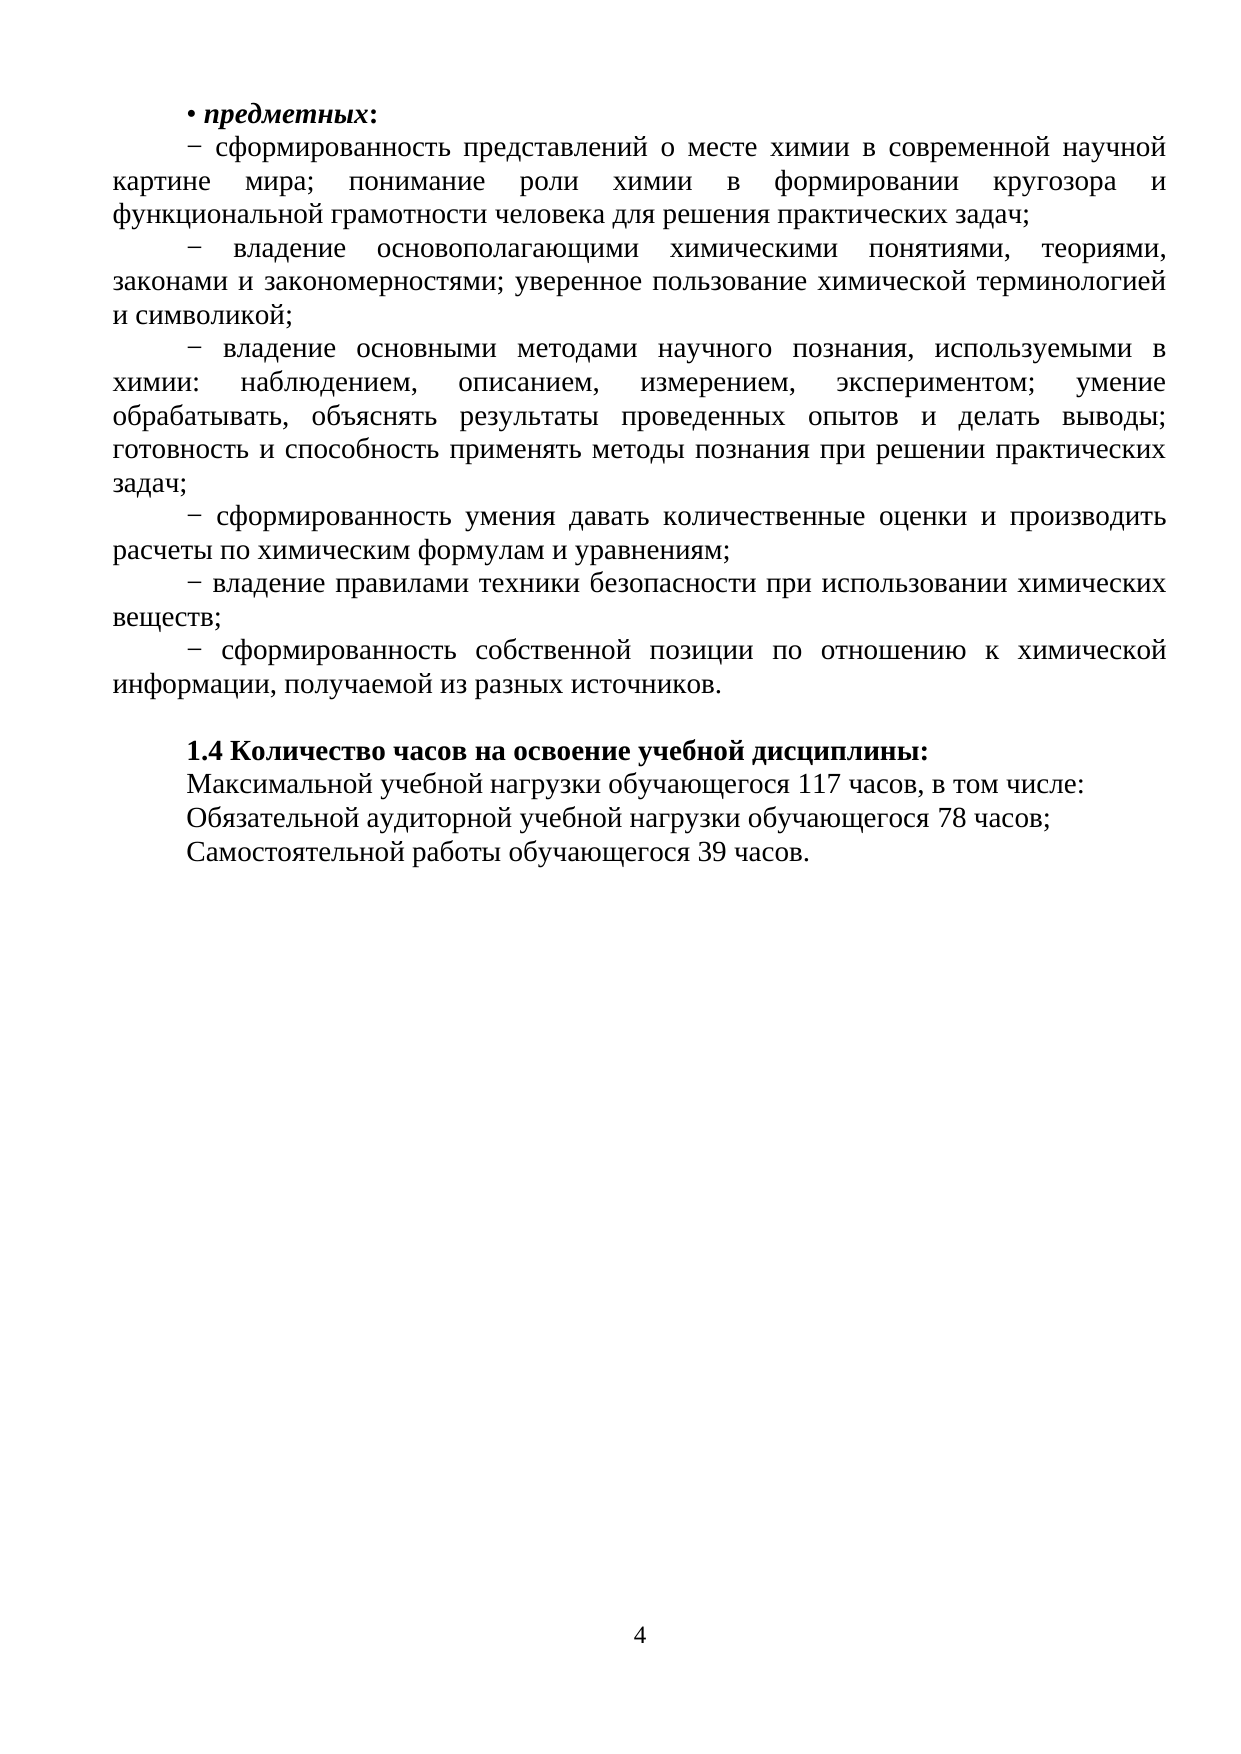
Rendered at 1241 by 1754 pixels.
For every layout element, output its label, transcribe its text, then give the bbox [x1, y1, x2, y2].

text − владение основополагающими химическими понятиями, теориями, законами и закономерностями; уверенное пользование химической терминологией и символикой; [112, 230, 1167, 331]
text − владение правилами техники безопасности при использовании химических веществ; [112, 565, 1167, 632]
text Самостоятельной работы обучающегося 39 часов. [112, 834, 1096, 867]
text − сформированность собственной позиции по отношению к химической информации, получаемой из разных источников. [112, 632, 1167, 699]
text − владение основными методами научного познания, используемыми в химии: наблюдением, описанием, измерением, экспериментом; умение обрабатывать, объяснять результаты проведенных опытов и делать выводы; готовность и способность применять методы познания при решении практических задач; [112, 331, 1167, 498]
text Максимальной учебной нагрузки обучающегося 117 часов, в том числе: [112, 767, 1096, 800]
text − сформированность представлений о месте химии в современной научной картине мира; понимание роли химии в формировании кругозора и функциональной грамотности человека для решения практических задач; [112, 129, 1167, 230]
text Обязательной аудиторной учебной нагрузки обучающегося 78 часов; [112, 800, 1096, 834]
text 1.4 Количество часов на освоение учебной дисциплины: [112, 733, 1096, 767]
text • предметных: [112, 96, 1167, 129]
text − сформированность умения давать количественные оценки и производить расчеты по химическим формулам и уравнениям; [112, 498, 1167, 565]
